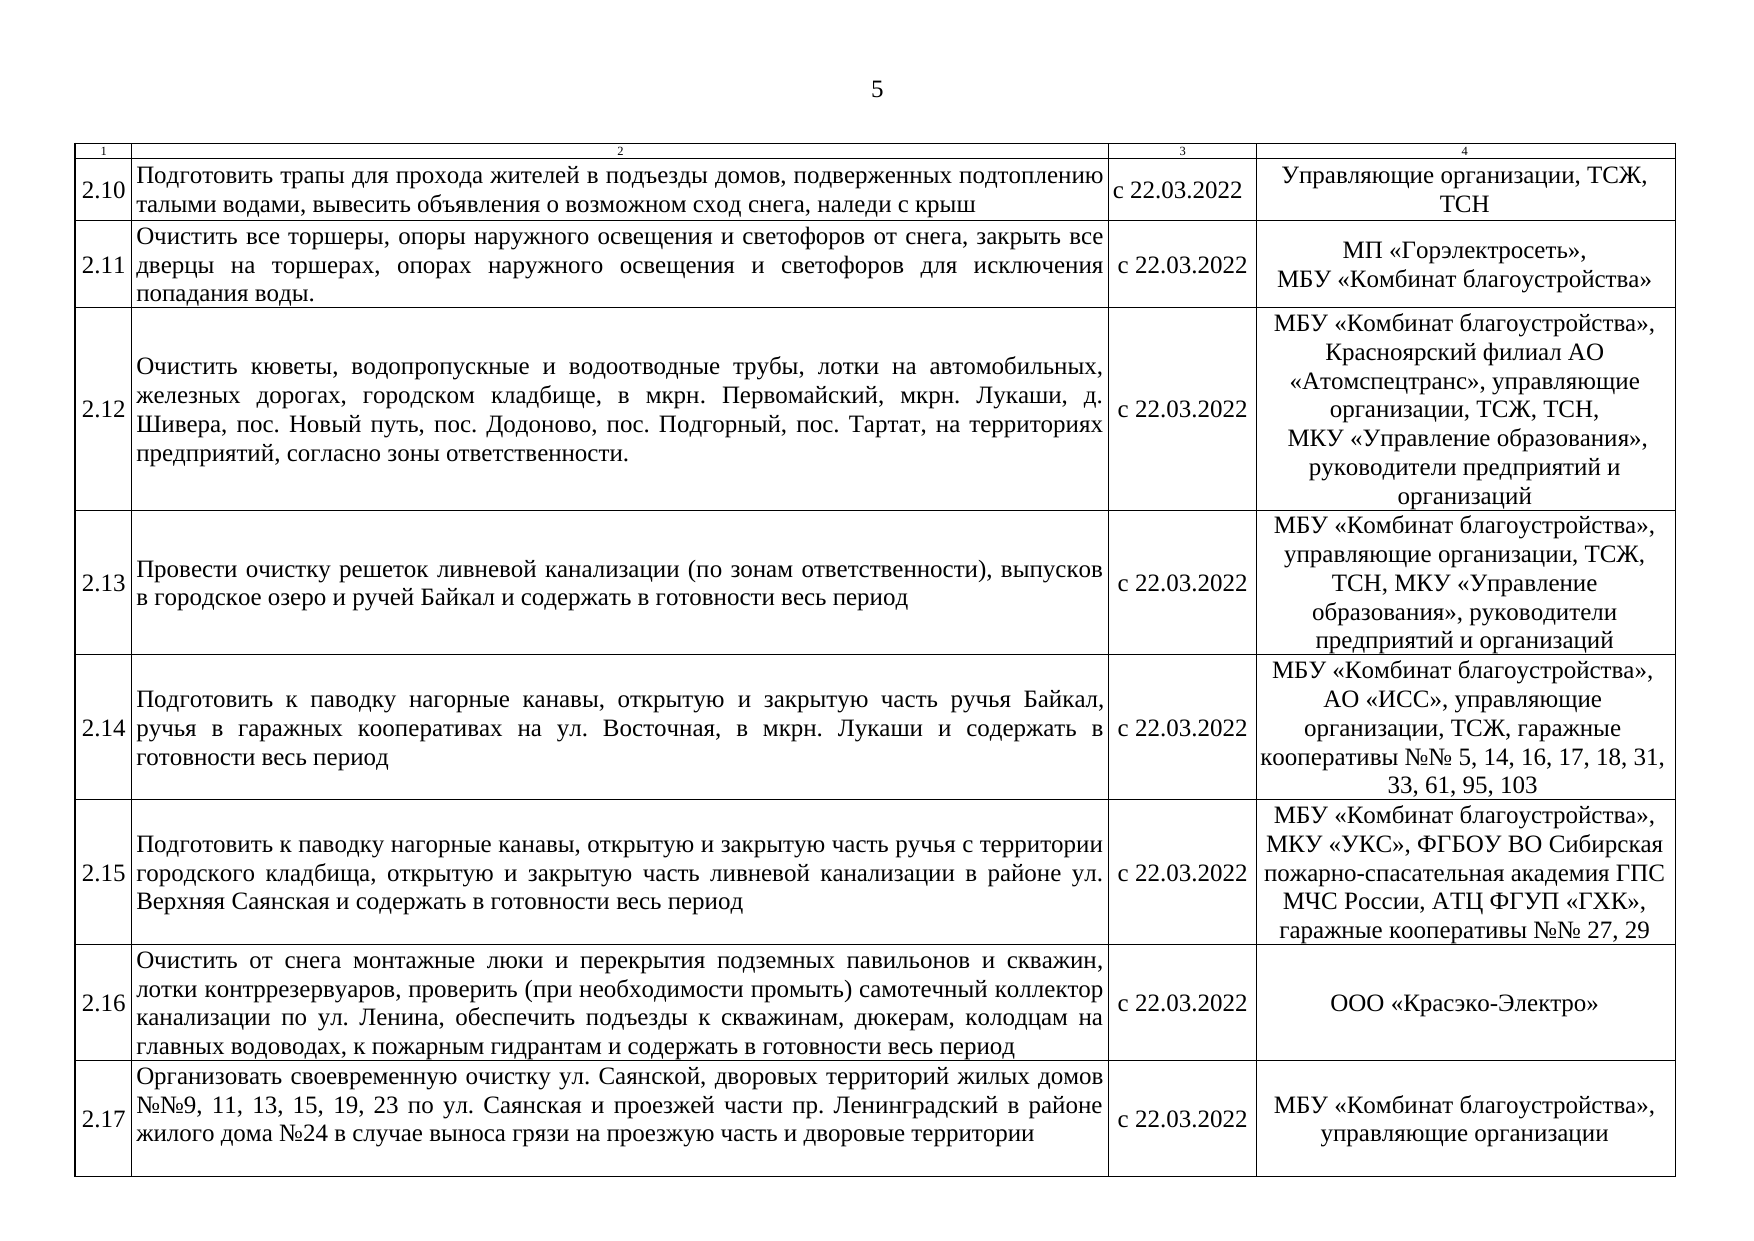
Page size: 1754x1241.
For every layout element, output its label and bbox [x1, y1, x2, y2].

table_header [1675, 119, 1698, 1201]
table_header [59, 119, 1675, 1201]
